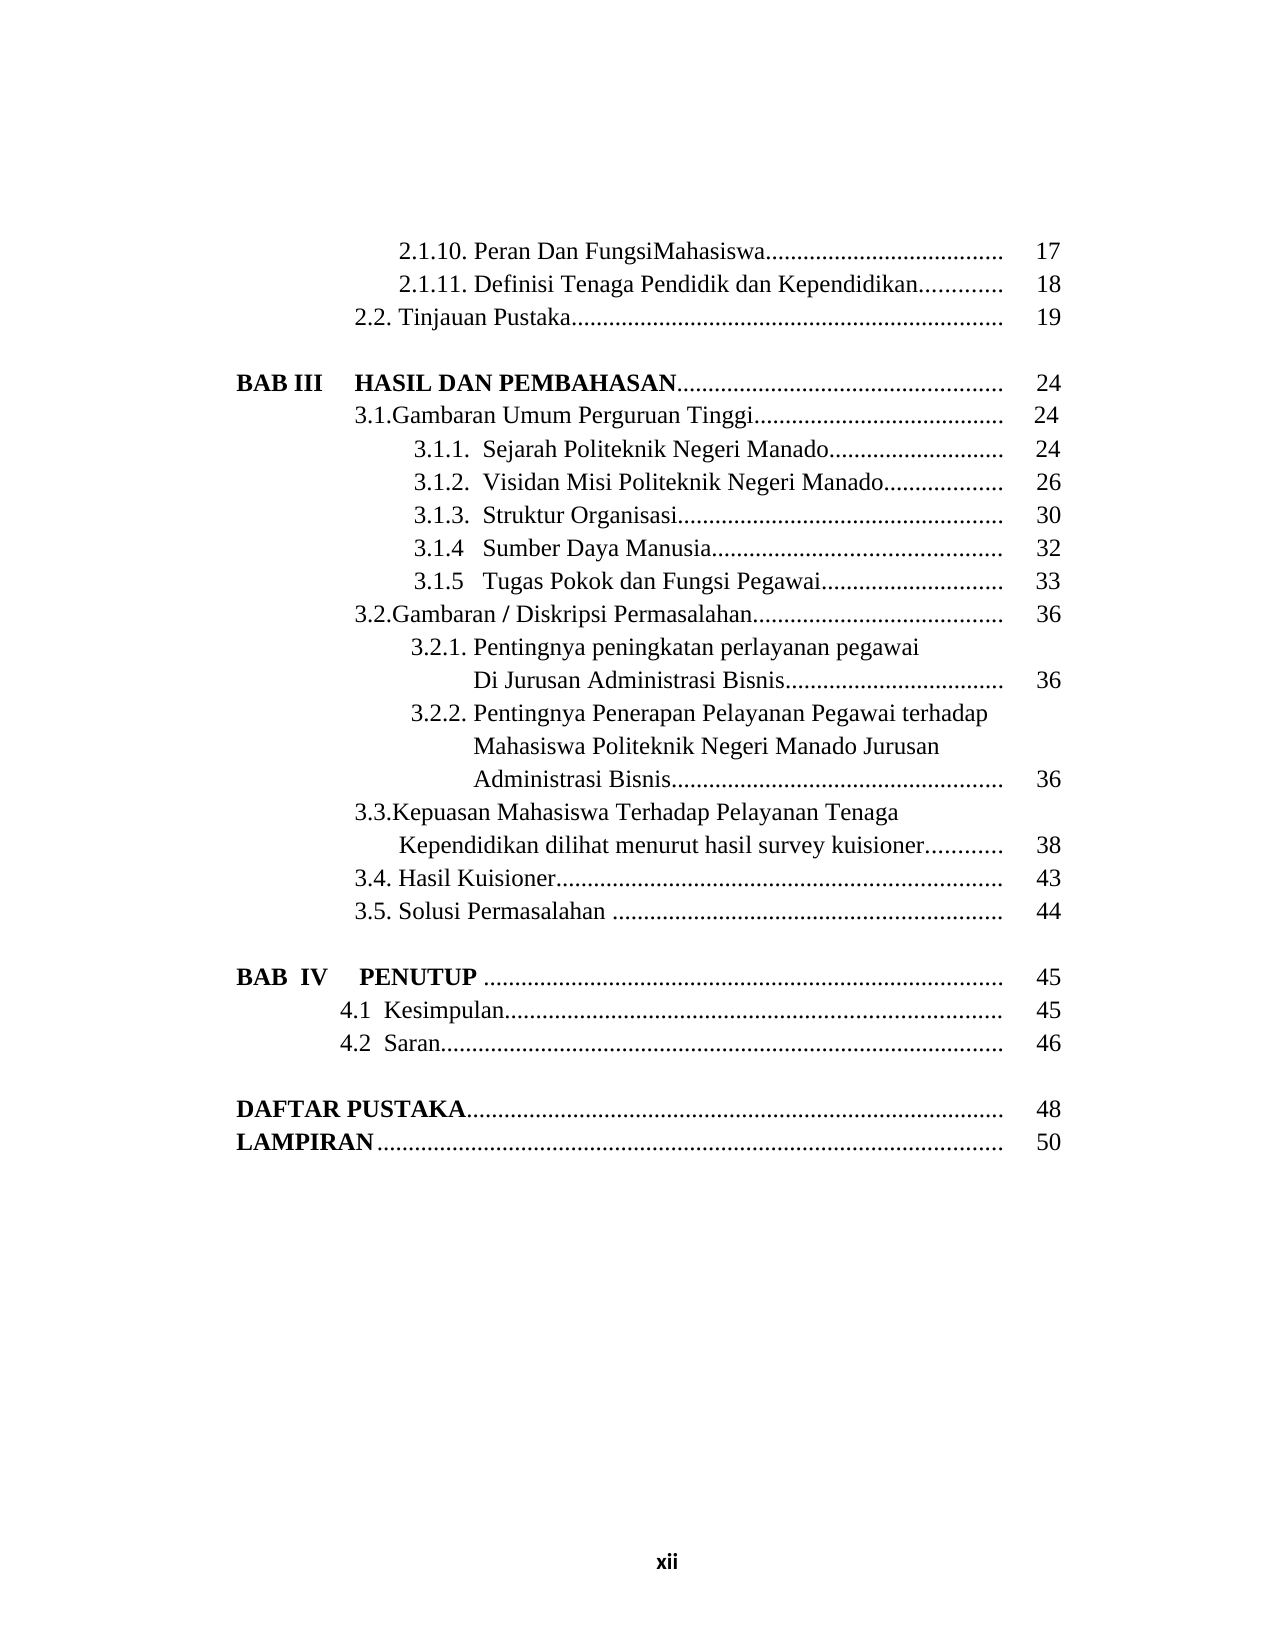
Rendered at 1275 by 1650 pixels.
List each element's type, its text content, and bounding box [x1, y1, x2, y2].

text 3.1.5 Tugas Pokok dan Fungsi Pegawai 33 [354, 566, 1098, 594]
text LAMPIRAN 50 [236, 1127, 1098, 1156]
text 3.5. Solusi Permasalahan 44 [354, 896, 1098, 925]
text 3.2.Gambaran / Diskripsi Permasalahan 36 [236, 599, 1098, 627]
text BAB III HASIL DAN PEMBAHASAN 24 [236, 368, 1098, 396]
text Kependidikan dilihat menurut hasil survey kuisioner 38 [354, 830, 1098, 859]
text 3.1.4 Sumber Daya Manusia 32 [354, 533, 1098, 561]
text Di Jurusan Administrasi Bisnis 36 [236, 665, 1098, 693]
text 3.2.1. Pentingnya peningkatan perlayanan pegawai [236, 632, 1098, 661]
text 3.4. Hasil Kuisioner 43 [354, 863, 1098, 892]
text 2.1.11. Definisi Tenaga Pendidik dan Kependidikan 18 [354, 269, 1098, 298]
text 3.1.Gambaran Umum Perguruan Tinggi 24 [354, 401, 1098, 429]
text DAFTAR PUSTAKA 48 [236, 1094, 1098, 1123]
text Mahasiswa Politeknik Negeri Manado Jurusan [236, 731, 1098, 759]
text Administrasi Bisnis 36 [236, 764, 1098, 793]
text 3.1.2. Visidan Misi Politeknik Negeri Manado 26 [354, 467, 1098, 495]
text 4.1 Kesimpulan 45 [340, 995, 1098, 1024]
text 3.1.1. Sejarah Politeknik Negeri Manado 24 [354, 434, 1098, 462]
text 2.2. Tinjauan Pustaka 19 [354, 302, 1098, 331]
text 2.1.10. Peran Dan FungsiMahasiswa 17 [354, 236, 1098, 265]
text 3.3.Kepuasan Mahasiswa Terhadap Pelayanan Tenaga [354, 797, 1098, 826]
text BAB IV PENUTUP 45 [236, 962, 1098, 991]
text 3.2.2. Pentingnya Penerapan Pelayanan Pegawai terhadap [236, 698, 1098, 727]
text 3.1.3. Struktur Organisasi 30 [354, 500, 1098, 528]
text 4.2 Saran 46 [340, 1028, 1098, 1057]
